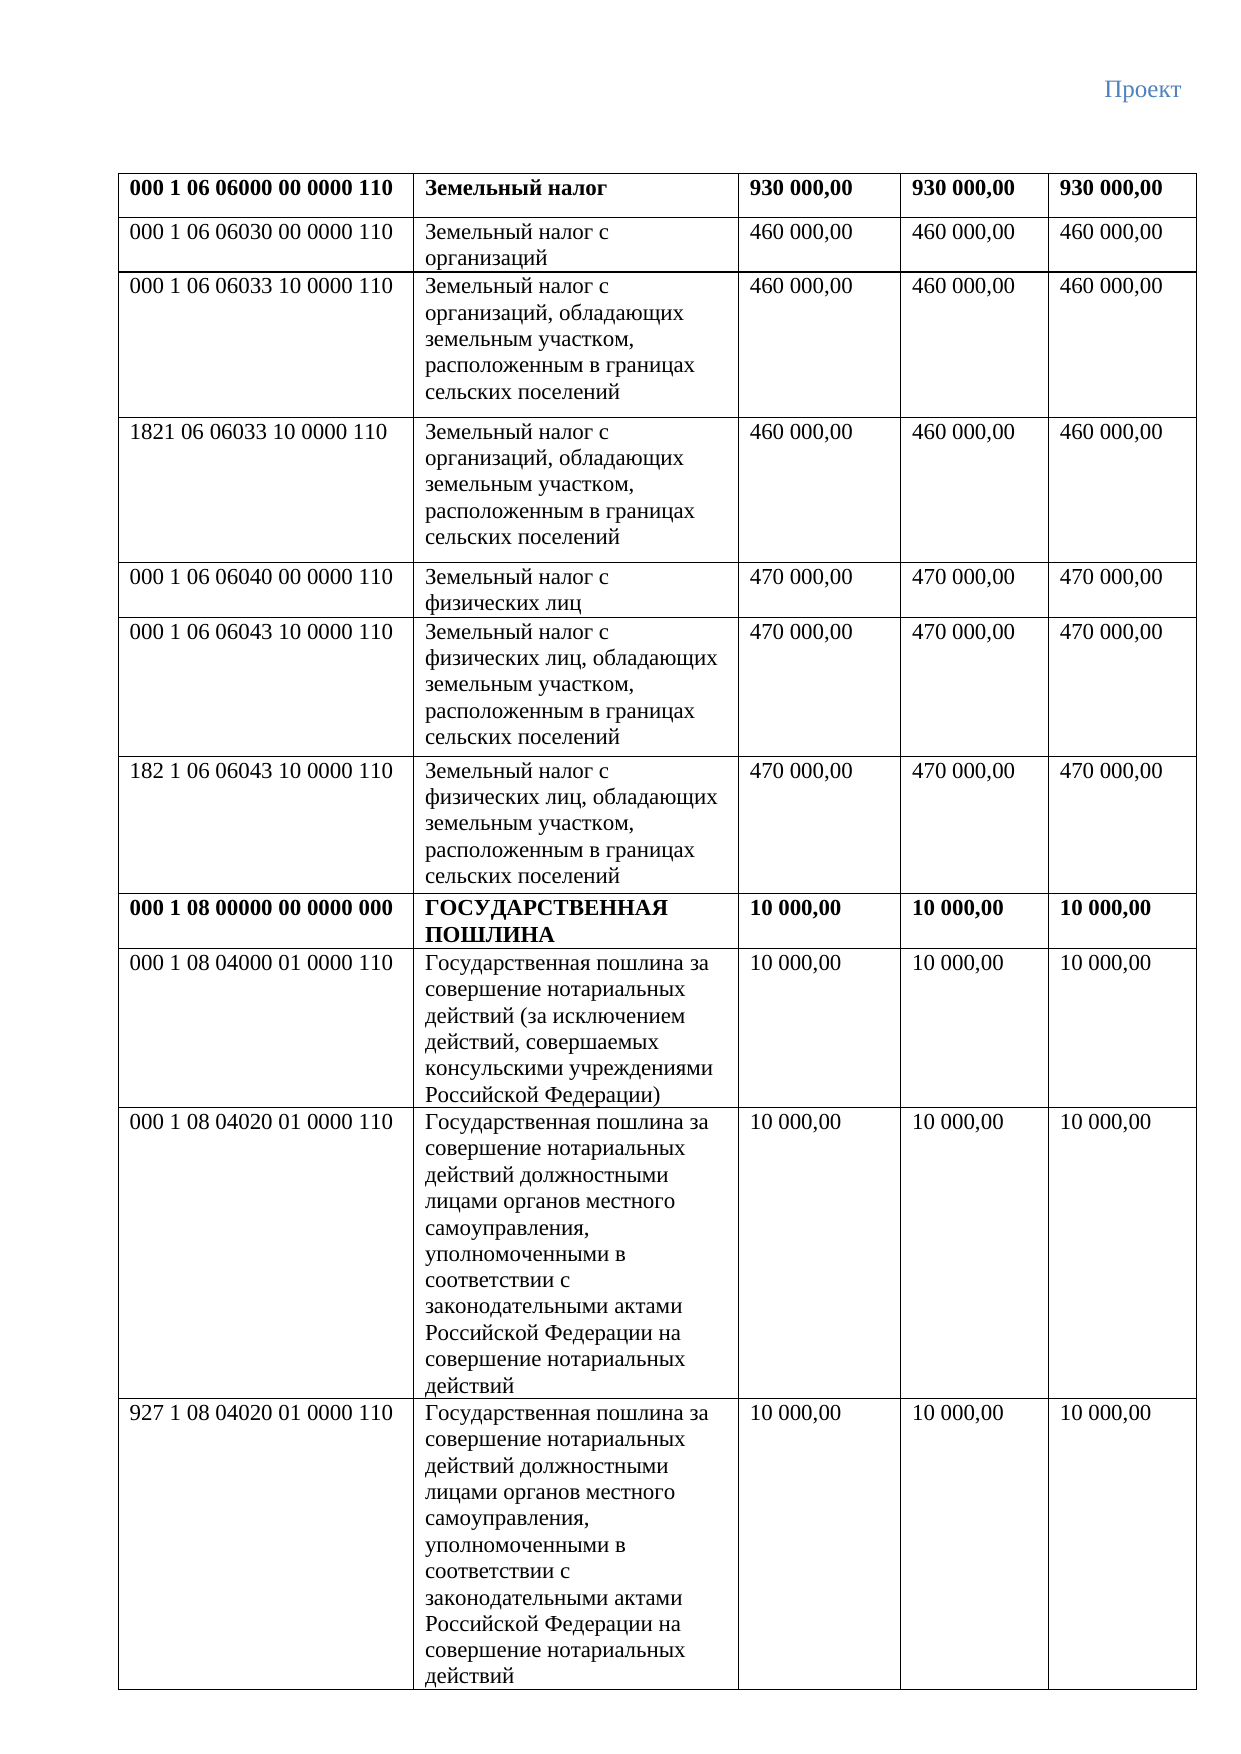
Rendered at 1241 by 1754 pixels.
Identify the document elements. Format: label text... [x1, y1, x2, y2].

table_cell 10 000,00 [901, 894, 1048, 948]
table_cell 460 000,00 [901, 418, 1048, 562]
table_cell Земельный налог с физических лиц, обладающих земельным участком, расположенным в границах сельских поселений [414, 757, 738, 893]
table_cell Земельный налог с физических лиц [414, 563, 738, 617]
table_cell 460 000,00 [901, 273, 1048, 417]
table_cell 1821 06 06033 10 0000 110 [119, 418, 413, 562]
table_cell 000 1 06 06030 00 0000 110 [119, 218, 413, 271]
table_cell 470 000,00 [901, 757, 1048, 893]
table_cell Государственная пошлина за совершение нотариальных действий (за исключением действий, совершаемых консульскими учреждениями Российской Федерации) [414, 949, 738, 1107]
table_cell 930 000,00 [1049, 174, 1196, 217]
table_cell Земельный налог с организаций [414, 218, 738, 271]
table_cell 470 000,00 [739, 563, 900, 617]
table_cell Земельный налог [414, 174, 738, 217]
table_cell Государственная пошлина за совершение нотариальных действий должностными лицами органов местного самоуправления, уполномоченными в соответствии с законодательными актами Российской Федерации на совершение нотариальных действий [414, 1399, 738, 1689]
table_cell 10 000,00 [1049, 1399, 1196, 1689]
table_cell 470 000,00 [901, 563, 1048, 617]
table_cell ГОСУДАРСТВЕННАЯ ПОШЛИНА [414, 894, 738, 948]
table_cell 930 000,00 [739, 174, 900, 217]
table_cell 470 000,00 [901, 618, 1048, 756]
table_cell 10 000,00 [901, 949, 1048, 1107]
table_cell Земельный налог с физических лиц, обладающих земельным участком, расположенным в границах сельских поселений [414, 618, 738, 756]
table_cell Земельный налог с организаций, обладающих земельным участком, расположенным в границах сельских поселений [414, 273, 738, 417]
table_cell Государственная пошлина за совершение нотариальных действий должностными лицами органов местного самоуправления, уполномоченными в соответствии с законодательными актами Российской Федерации на совершение нотариальных действий [414, 1108, 738, 1398]
table_cell 10 000,00 [1049, 894, 1196, 948]
table_cell 930 000,00 [901, 174, 1048, 217]
table_cell 470 000,00 [739, 757, 900, 893]
table_cell 10 000,00 [739, 1108, 900, 1398]
table_cell 470 000,00 [739, 618, 900, 756]
table_cell 10 000,00 [739, 1399, 900, 1689]
table_cell 460 000,00 [901, 218, 1048, 271]
table_cell 000 1 08 04000 01 0000 110 [119, 949, 413, 1107]
table_cell 10 000,00 [1049, 1108, 1196, 1398]
table_cell 10 000,00 [901, 1399, 1048, 1689]
table_cell 470 000,00 [1049, 618, 1196, 756]
table_cell 000 1 06 06043 10 0000 110 [119, 618, 413, 756]
table_cell 460 000,00 [739, 418, 900, 562]
table_cell 10 000,00 [739, 894, 900, 948]
table_cell 460 000,00 [739, 273, 900, 417]
table_cell 460 000,00 [1049, 218, 1196, 271]
table_cell 000 1 08 00000 00 0000 000 [119, 894, 413, 948]
table_cell 10 000,00 [1049, 949, 1196, 1107]
table_cell 000 1 08 04020 01 0000 110 [119, 1108, 413, 1398]
table_cell 000 1 06 06033 10 0000 110 [119, 273, 413, 417]
table_cell 460 000,00 [1049, 273, 1196, 417]
table_cell 000 1 06 06000 00 0000 110 [119, 174, 413, 217]
table_cell 470 000,00 [1049, 757, 1196, 893]
table_cell 10 000,00 [739, 949, 900, 1107]
table_cell Земельный налог с организаций, обладающих земельным участком, расположенным в границах сельских поселений [414, 418, 738, 562]
table_cell 10 000,00 [901, 1108, 1048, 1398]
table_cell 182 1 06 06043 10 0000 110 [119, 757, 413, 893]
table_cell 000 1 06 06040 00 0000 110 [119, 563, 413, 617]
table_cell 460 000,00 [1049, 418, 1196, 562]
table_cell 470 000,00 [1049, 563, 1196, 617]
table_cell 927 1 08 04020 01 0000 110 [119, 1399, 413, 1689]
table_cell 460 000,00 [739, 218, 900, 271]
